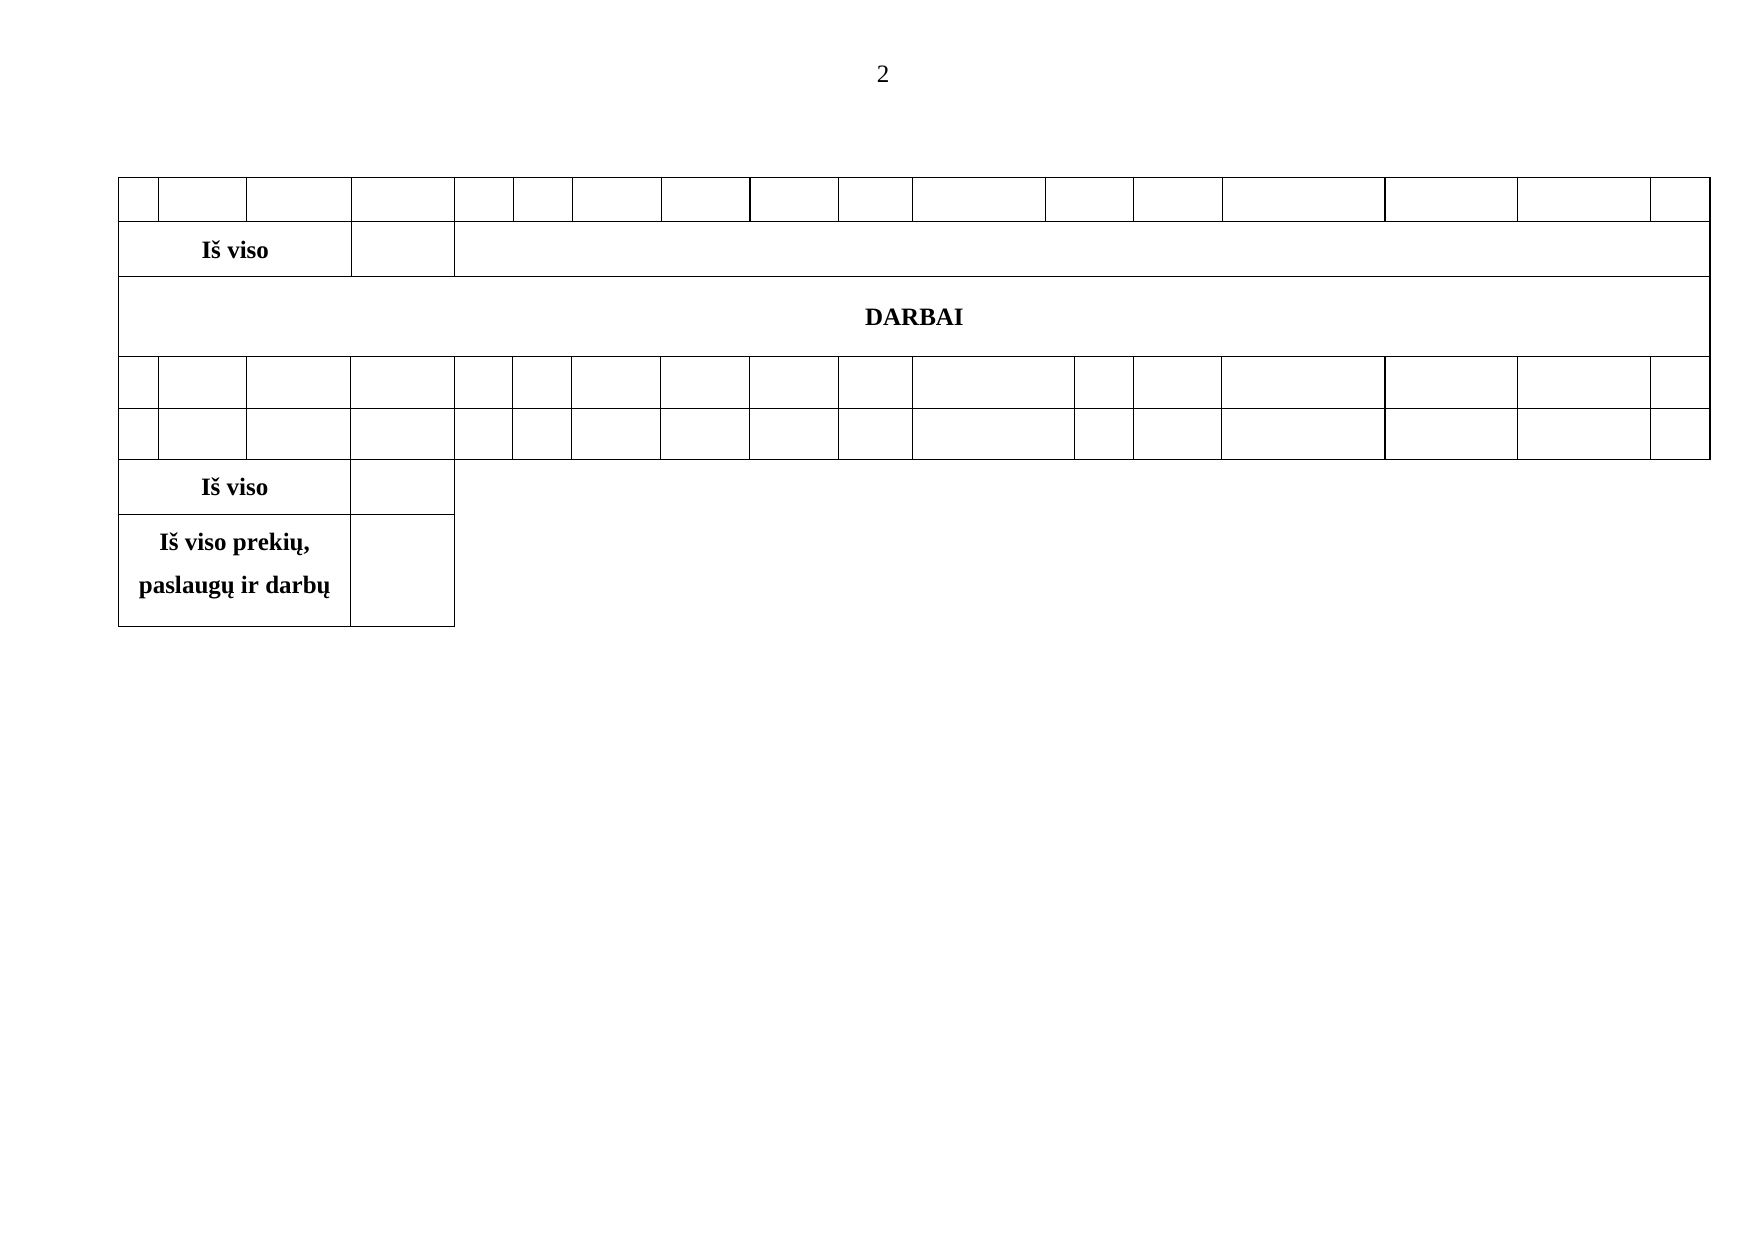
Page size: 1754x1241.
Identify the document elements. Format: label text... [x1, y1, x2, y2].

table_cell [351, 357, 454, 407]
table_cell [750, 222, 839, 276]
table_cell [119, 357, 158, 407]
table_cell [1075, 409, 1133, 459]
table_cell [1046, 178, 1133, 221]
table_cell [455, 178, 513, 221]
table_cell [751, 178, 838, 221]
table_cell [1134, 178, 1222, 221]
table_cell [455, 409, 512, 459]
table_cell [750, 409, 838, 459]
table_cell [159, 178, 246, 221]
table_cell [351, 409, 454, 459]
table_cell [1223, 222, 1385, 276]
table_cell [1651, 178, 1709, 221]
table_cell [661, 357, 749, 407]
table_cell [913, 357, 1074, 407]
table_cell [1223, 178, 1384, 221]
table_cell [351, 515, 454, 626]
table_cell [1386, 409, 1517, 459]
table_cell [1651, 409, 1709, 459]
table_cell [1386, 357, 1517, 407]
table_cell Iš viso prekių, paslaugų ir darbų [119, 515, 350, 626]
table_cell [1075, 357, 1133, 407]
table_cell [159, 409, 246, 459]
table_cell [913, 222, 1045, 276]
table_cell [661, 409, 749, 459]
table_cell [661, 222, 750, 276]
table_cell [352, 178, 454, 221]
table_cell [247, 357, 350, 407]
table_cell [1222, 357, 1384, 407]
table_cell [1518, 409, 1650, 459]
table_cell [352, 222, 454, 276]
table_cell [513, 357, 571, 407]
table_cell [1385, 222, 1518, 276]
table_cell [1518, 222, 1651, 276]
table_cell [119, 409, 158, 459]
table_cell [572, 357, 660, 407]
table_cell [455, 357, 512, 407]
table_cell [839, 409, 912, 459]
table_cell [455, 222, 514, 276]
table_cell [1045, 222, 1134, 276]
table_cell [1222, 409, 1384, 459]
table_cell [1386, 178, 1517, 221]
table_cell [514, 222, 573, 276]
table_cell [1134, 357, 1221, 407]
table_cell [913, 178, 1045, 221]
table_cell [839, 222, 912, 276]
table_cell [1651, 222, 1709, 276]
table_cell [247, 409, 350, 459]
table_cell [247, 178, 351, 221]
table_cell [573, 178, 661, 221]
table_cell [662, 178, 749, 221]
table_cell [572, 409, 660, 459]
table_cell [913, 409, 1074, 459]
table_cell [513, 409, 571, 459]
table_cell [839, 357, 912, 407]
table_cell [119, 178, 158, 221]
table_cell Iš viso [119, 222, 351, 276]
table_cell DARBAI [119, 277, 1709, 356]
table_cell Iš viso [119, 460, 350, 514]
table_cell [750, 357, 838, 407]
table_cell [1134, 222, 1223, 276]
table_cell [514, 178, 572, 221]
table_cell [1134, 409, 1221, 459]
table_cell [351, 460, 454, 514]
table_cell [839, 178, 912, 221]
table_cell [159, 357, 246, 407]
table_cell [573, 222, 661, 276]
table_cell [1518, 357, 1650, 407]
table_cell [1518, 178, 1650, 221]
table_cell [1651, 357, 1709, 407]
